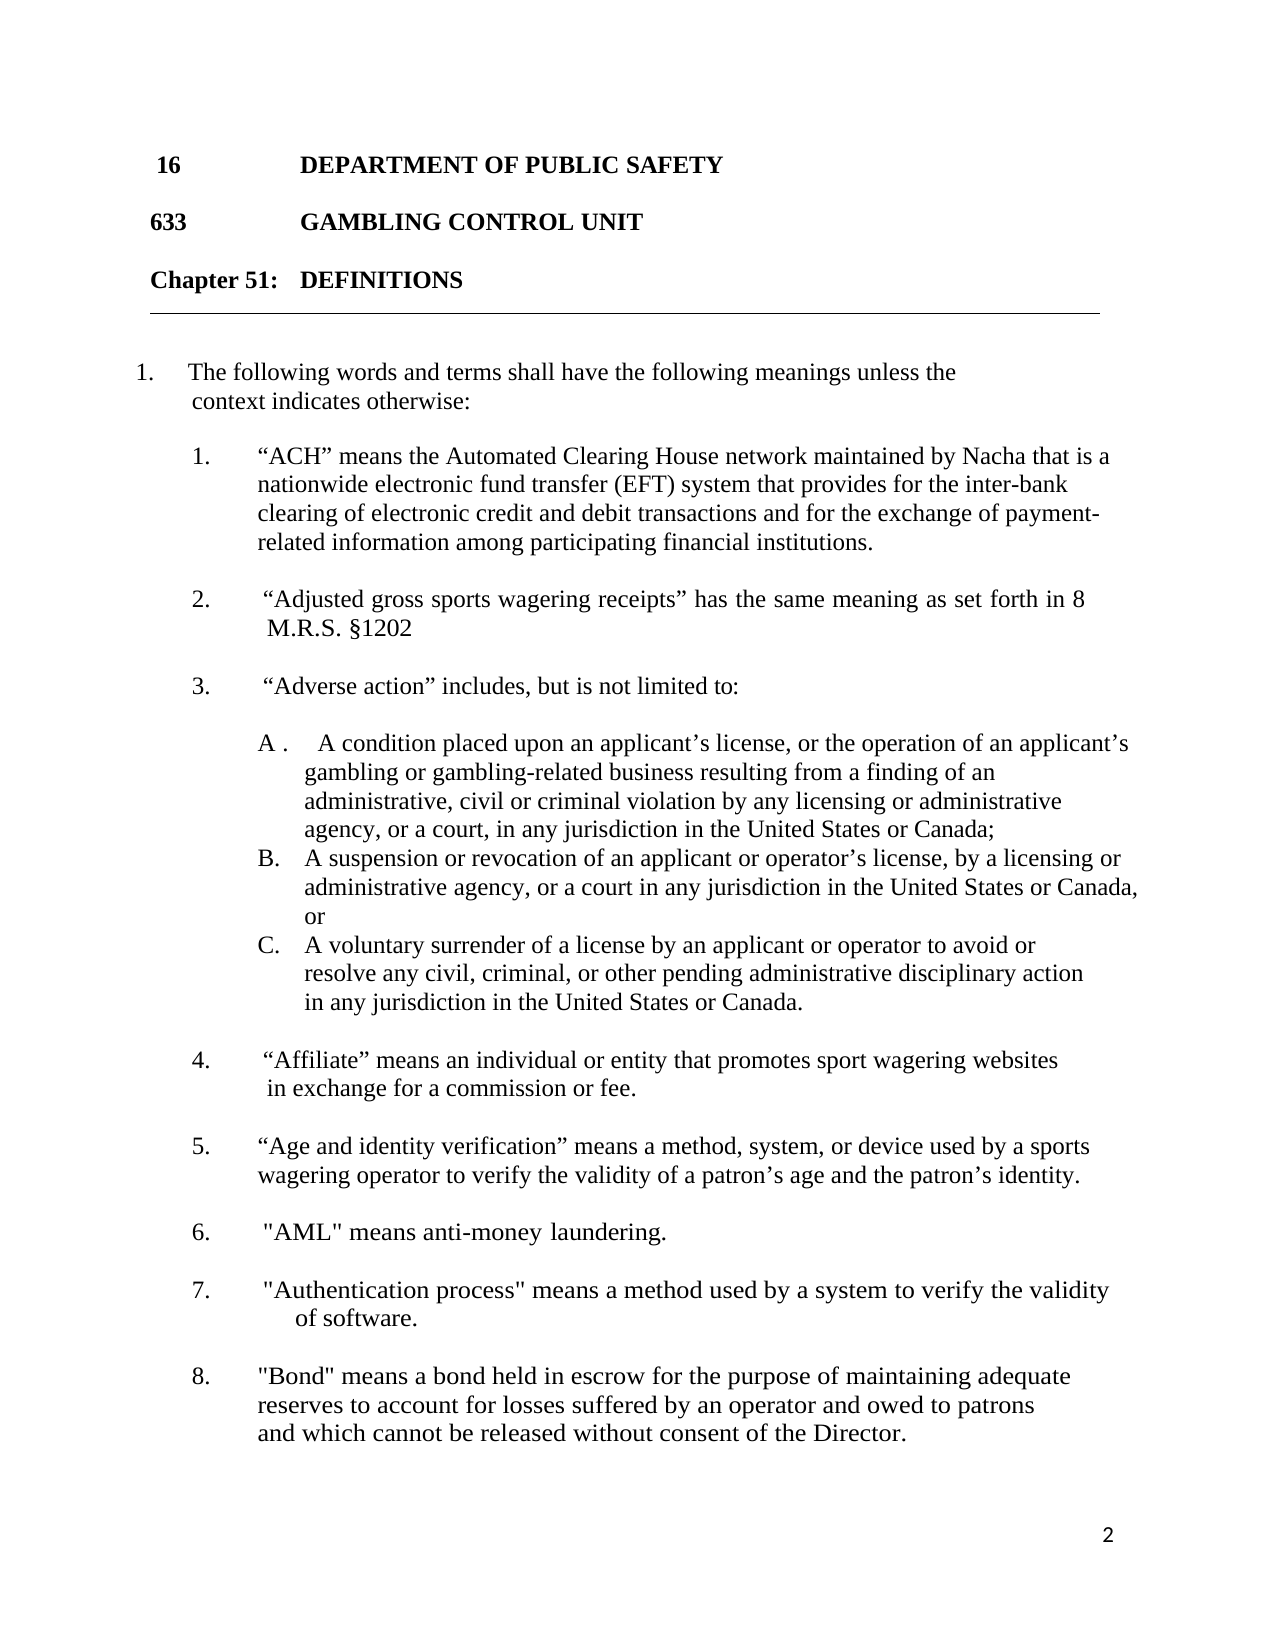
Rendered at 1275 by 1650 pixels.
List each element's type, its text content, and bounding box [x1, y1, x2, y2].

text M.R.S. §1202 [267, 613, 1139, 642]
list A voluntary surrender of a license by an applicant or operator to avoid or resolve any civil, criminal, or other pending administrative disciplinary action in any jurisdiction in the United States or Canada. [257, 930, 1093, 1016]
list A condition placed upon an applicant’s license, or the operation of an applicant’s gambling or gambling-related business resulting from a finding of an administrative, civil or criminal violation by any licensing or administrative agency, or a court, in any jurisdiction in the United States or Canada; [257, 728, 1138, 843]
list "AML" means anti-money laundering. [192, 1217, 1139, 1246]
list “Age and identity verification” means a method, system, or device used by a sports wagering operator to verify the validity of a patron’s age and the patron’s identity. [192, 1131, 1138, 1188]
subtitle 633 GAMBLING CONTROL UNIT Chapter 51: DEFINITIONS [150, 179, 643, 293]
list “ACH” means the Automated Clearing House network maintained by Nacha that is a nationwide electronic fund transfer (EFT) system that provides for the inter-bank clearing of electronic credit and debit transactions and for the exchange of payment- related information among participating financial institutions. [192, 441, 1118, 556]
list "Bond'' means a bond held in escrow for the purpose of maintaining adequate reserves to account for losses suffered by an operator and owed to patrons and which cannot be released without consent of the Director. [192, 1361, 1077, 1447]
list A suspension or revocation of an applicant or operator’s license, by a licensing or administrative agency, or a court in any jurisdiction in the United States or Canada, or [257, 843, 1138, 930]
list "Authentication process" means a method used by a system to verify the validity of software. [192, 1275, 1109, 1332]
list “Adverse action” includes, but is not limited to: [192, 671, 1139, 699]
subtitle 16 DEPARTMENT OF PUBLIC SAFETY [156, 150, 1139, 179]
list The following words and terms shall have the following meanings unless the context indicates otherwise: [135, 357, 1036, 414]
list “Adjusted gross sports wagering receipts” has the same meaning as set forth in 8 [192, 584, 1139, 613]
list “Affiliate” means an individual or entity that promotes sport wagering websites in exchange for a commission or fee. [192, 1045, 1081, 1102]
